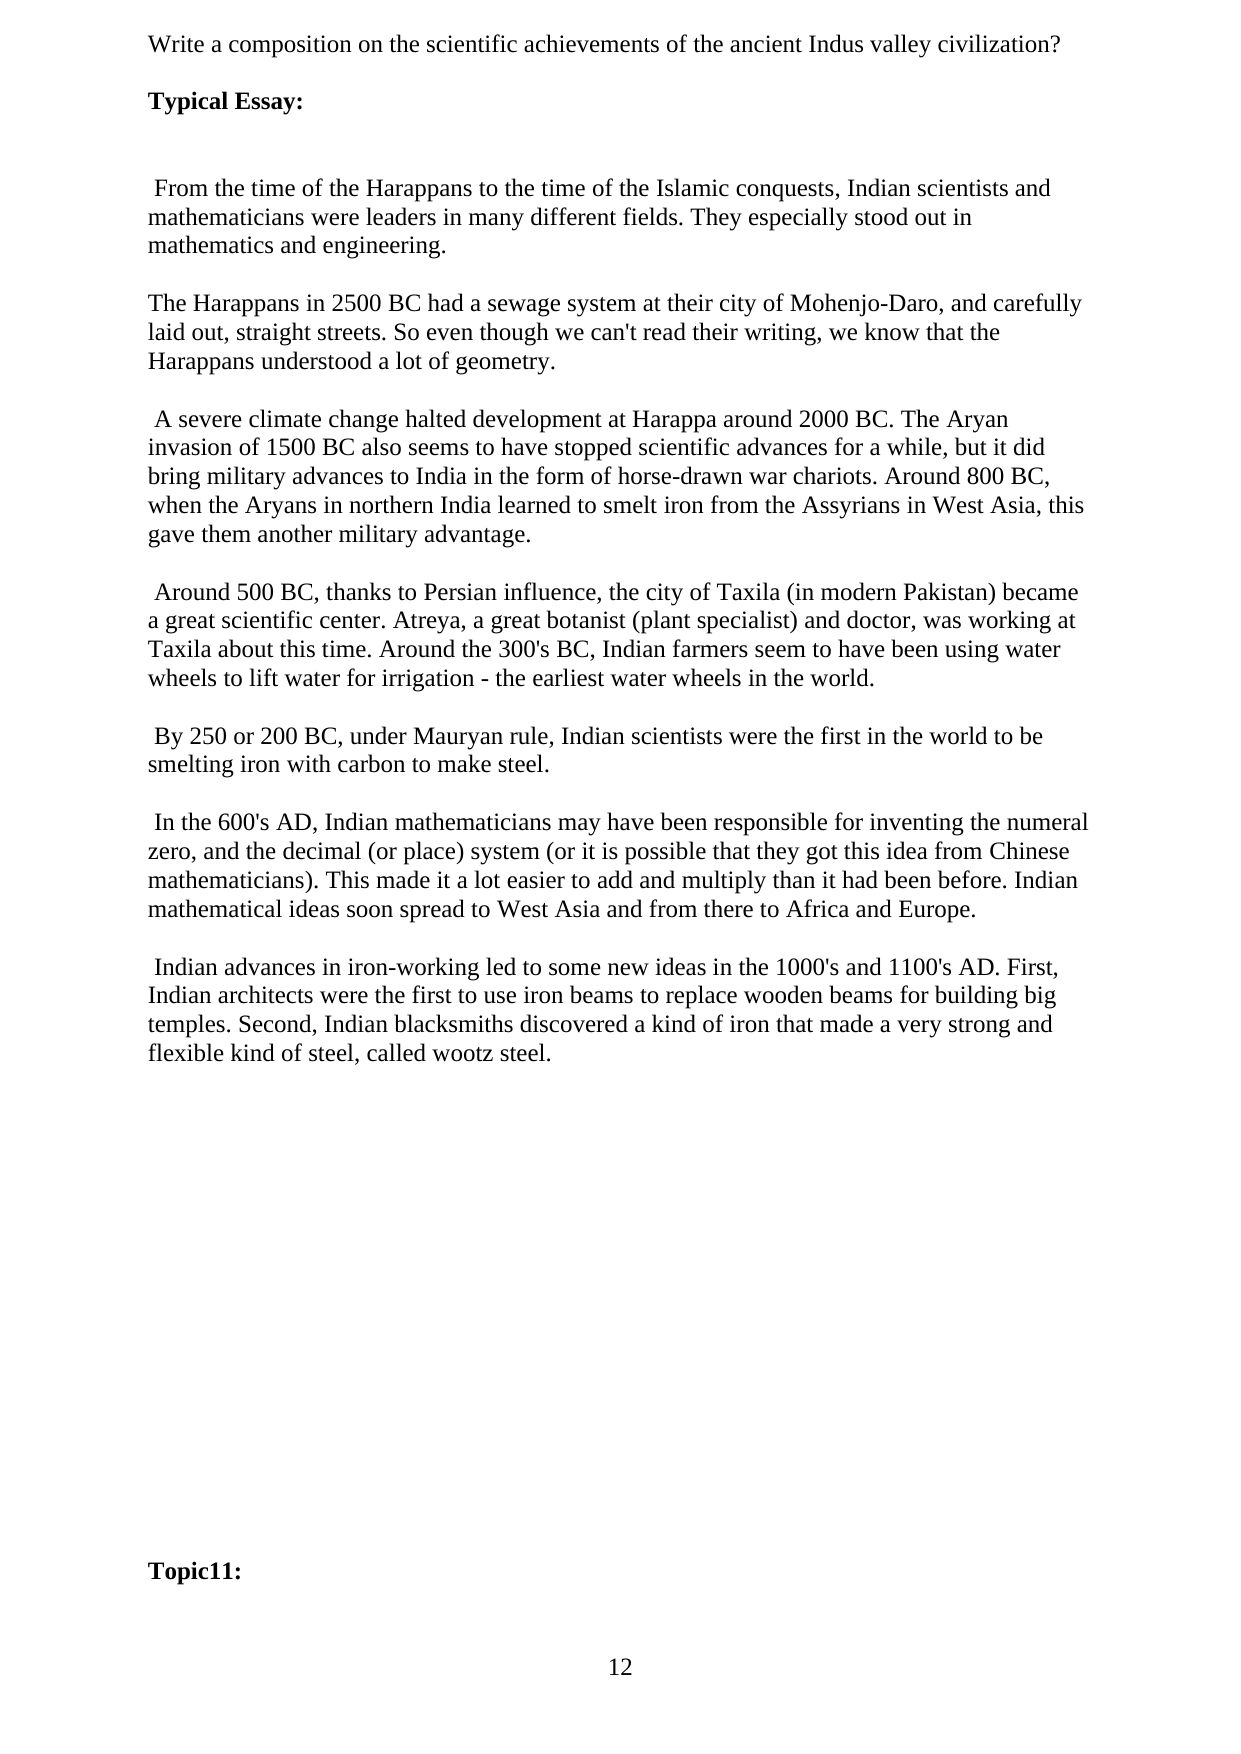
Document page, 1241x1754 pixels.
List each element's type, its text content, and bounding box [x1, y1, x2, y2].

text By 250 or 200 BC, under Mauryan rule, Indian scientists were the first in the world to be smelting iron with carbon to make steel. [148, 721, 1093, 778]
text Indian advances in iron-working led to some new ideas in the 1000's and 1100's AD. First, Indian architects were the first to use iron beams to replace wooden beams for building big temples. Second, Indian blacksmiths discovered a kind of iron that made a very strong and flexible kind of steel, called wootz steel. [148, 952, 1093, 1067]
text Write a composition on the scientific achievements of the ancient Indus valley civilization? [148, 29, 1093, 57]
text A severe climate change halted development at Harappa around 2000 BC. The Aryan invasion of 1500 BC also seems to have stopped scientific advances for a while, but it did bring military advances to India in the form of horse-drawn war chariots. Around 800 BC, when the Aryans in northern India learned to smelt iron from the Assyrians in West Asia, this gave them another military advantage. [148, 404, 1093, 547]
text Topic11: [148, 1556, 1093, 1584]
text The Harappans in 2500 BC had a sewage system at their city of Mohenjo-Daro, and carefully laid out, straight streets. So even though we can't read their writing, we know that the Harappans understood a lot of geometry. [148, 288, 1093, 374]
text From the time of the Harappans to the time of the Islamic conquests, Indian scientists and mathematicians were leaders in many different fields. They especially stood out in mathematics and engineering. [148, 173, 1093, 259]
text In the 600's AD, Indian mathematicians may have been responsible for inventing the numeral zero, and the decimal (or place) system (or it is possible that they got this idea from Chinese mathematicians). This made it a lot easier to add and multiply than it had been before. Indian mathematical ideas soon spread to West Asia and from there to Africa and Europe. [148, 807, 1093, 922]
text Around 500 BC, thanks to Persian influence, the city of Taxila (in modern Pakistan) became a great scientific center. Atreya, a great botanist (plant specialist) and doctor, was working at Taxila about this time. Around the 300's BC, Indian farmers seem to have been using water wheels to lift water for irrigation - the earliest water wheels in the world. [148, 577, 1093, 692]
text Typical Essay: [148, 86, 1093, 115]
